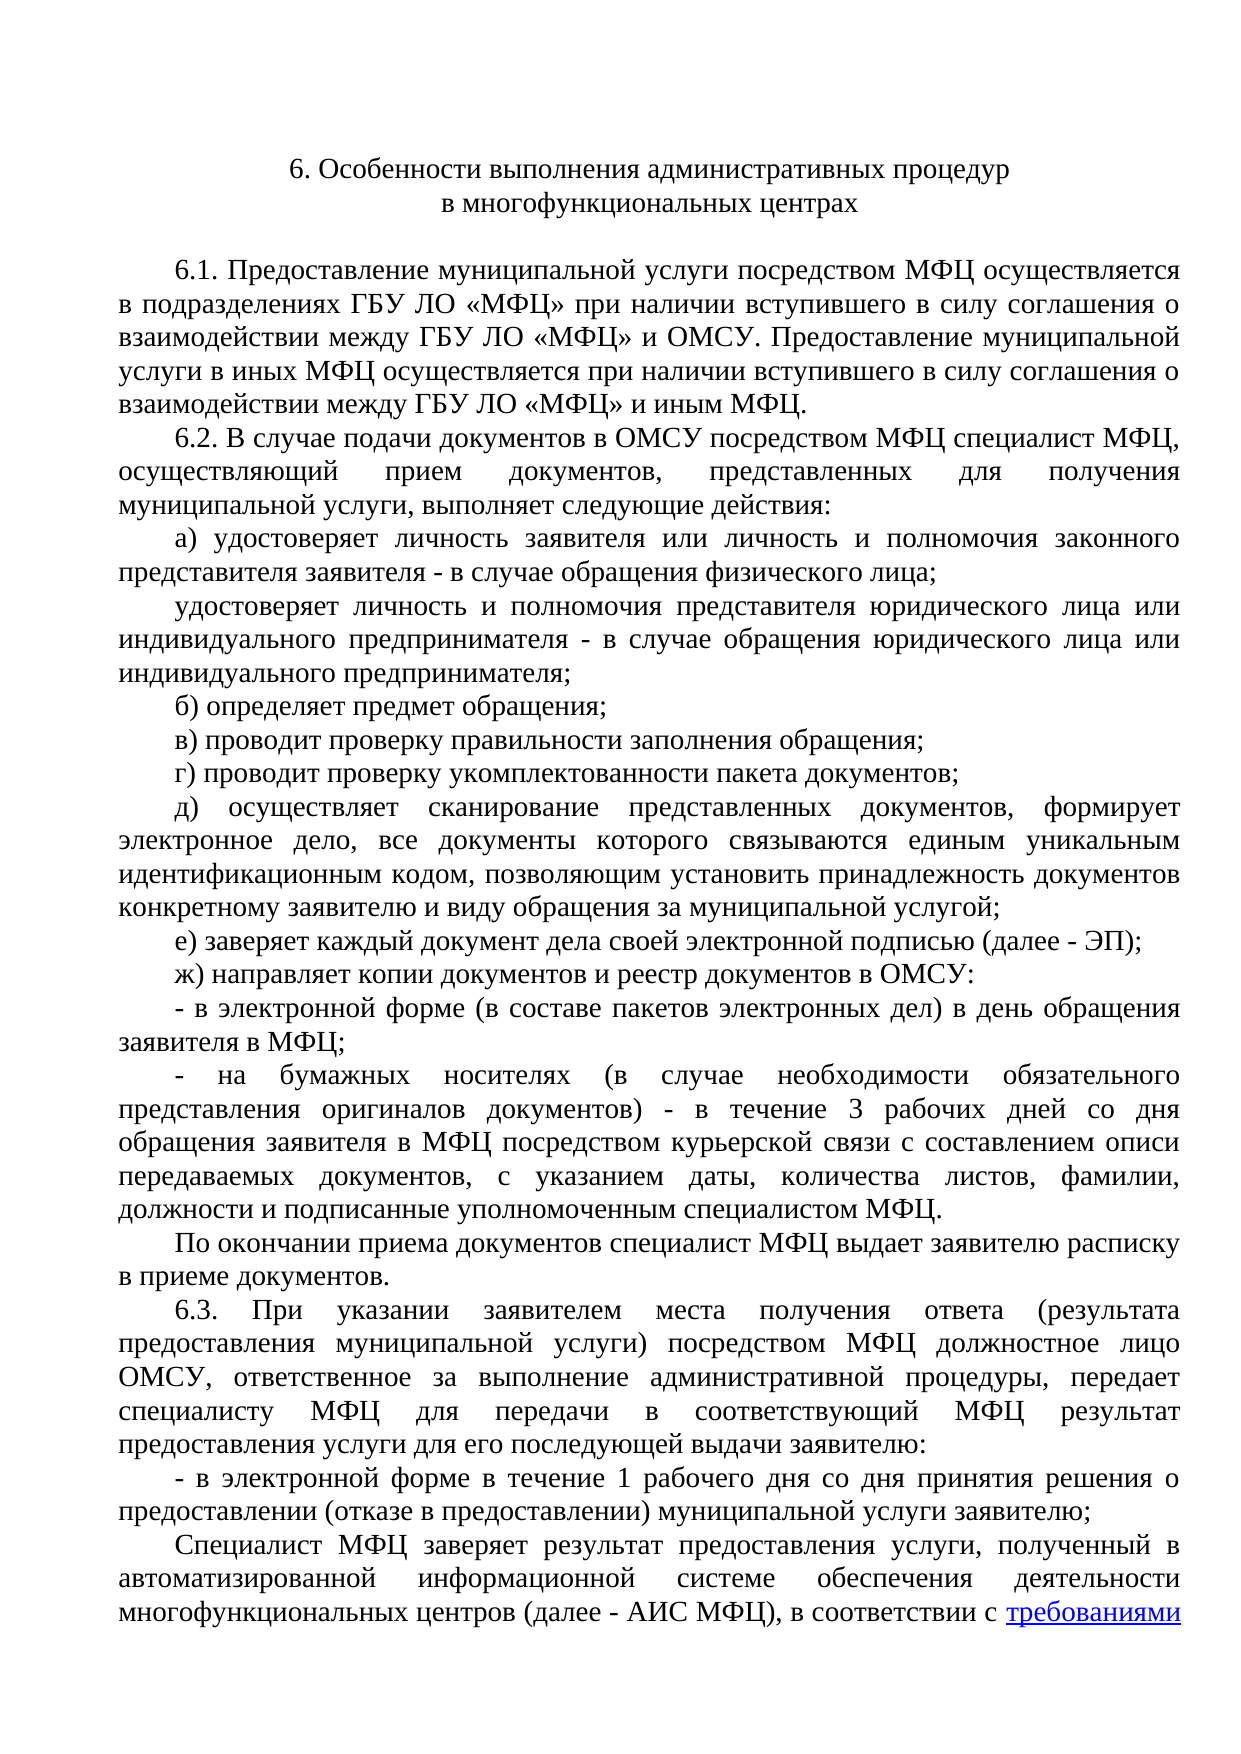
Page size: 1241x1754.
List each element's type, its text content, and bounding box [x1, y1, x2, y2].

text - в электронной форме (в составе пакетов электронных дел) в день обращения заявителя в МФЦ; [118, 990, 1181, 1057]
text г) проводит проверку укомплектованности пакета документов; [118, 755, 1181, 789]
text 6.2. В случае подачи документов в ОМСУ посредством МФЦ специалист МФЦ, осуществляющий прием документов, представленных для получения муниципальной услуги, выполняет следующие действия: [118, 420, 1181, 521]
text - на бумажных носителях (в случае необходимости обязательного представления оригиналов документов) - в течение 3 рабочих дней со дня обращения заявителя в МФЦ посредством курьерской связи с составлением описи передаваемых документов, с указанием даты, количества листов, фамилии, должности и подписанные уполномоченным специалистом МФЦ. [118, 1057, 1181, 1225]
text - в электронной форме в течение 1 рабочего дня со дня принятия решения о предоставлении (отказе в предоставлении) муниципальной услуги заявителю; [118, 1460, 1181, 1527]
text б) определяет предмет обращения; [118, 688, 1181, 722]
text 6.1. Предоставление муниципальной услуги посредством МФЦ осуществляется в подразделениях ГБУ ЛО «МФЦ» при наличии вступившего в силу соглашения о взаимодействии между ГБУ ЛО «МФЦ» и ОМСУ. Предоставление муниципальной услуги в иных МФЦ осуществляется при наличии вступившего в силу соглашения о взаимодействии между ГБУ ЛО «МФЦ» и иным МФЦ. [118, 252, 1181, 420]
text 6. Особенности выполнения административных процедур [118, 152, 1181, 185]
text ж) направляет копии документов и реестр документов в ОМСУ: [118, 957, 1181, 990]
text е) заверяет каждый документ дела своей электронной подписью (далее - ЭП); [118, 923, 1181, 957]
text д) осуществляет сканирование представленных документов, формирует электронное дело, все документы которого связываются единым уникальным идентификационным кодом, позволяющим установить принадлежность документов конкретному заявителю и виду обращения за муниципальной услугой; [118, 789, 1181, 923]
text в многофункциональных центрах [118, 185, 1181, 219]
text а) удостоверяет личность заявителя или личность и полномочия законного представителя заявителя - в случае обращения физического лица; [118, 521, 1181, 588]
text 6.3. При указании заявителем места получения ответа (результата предоставления муниципальной услуги) посредством МФЦ должностное лицо ОМСУ, ответственное за выполнение административной процедуры, передает специалисту МФЦ для передачи в соответствующий МФЦ результат предоставления услуги для его последующей выдачи заявителю: [118, 1292, 1181, 1460]
text удостоверяет личность и полномочия представителя юридического лица или индивидуального предпринимателя - в случае обращения юридического лица или индивидуального предпринимателя; [118, 588, 1181, 688]
text По окончании приема документов специалист МФЦ выдает заявителю расписку в приеме документов. [118, 1225, 1181, 1292]
text в) проводит проверку правильности заполнения обращения; [118, 722, 1181, 755]
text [118, 1527, 1181, 1627]
